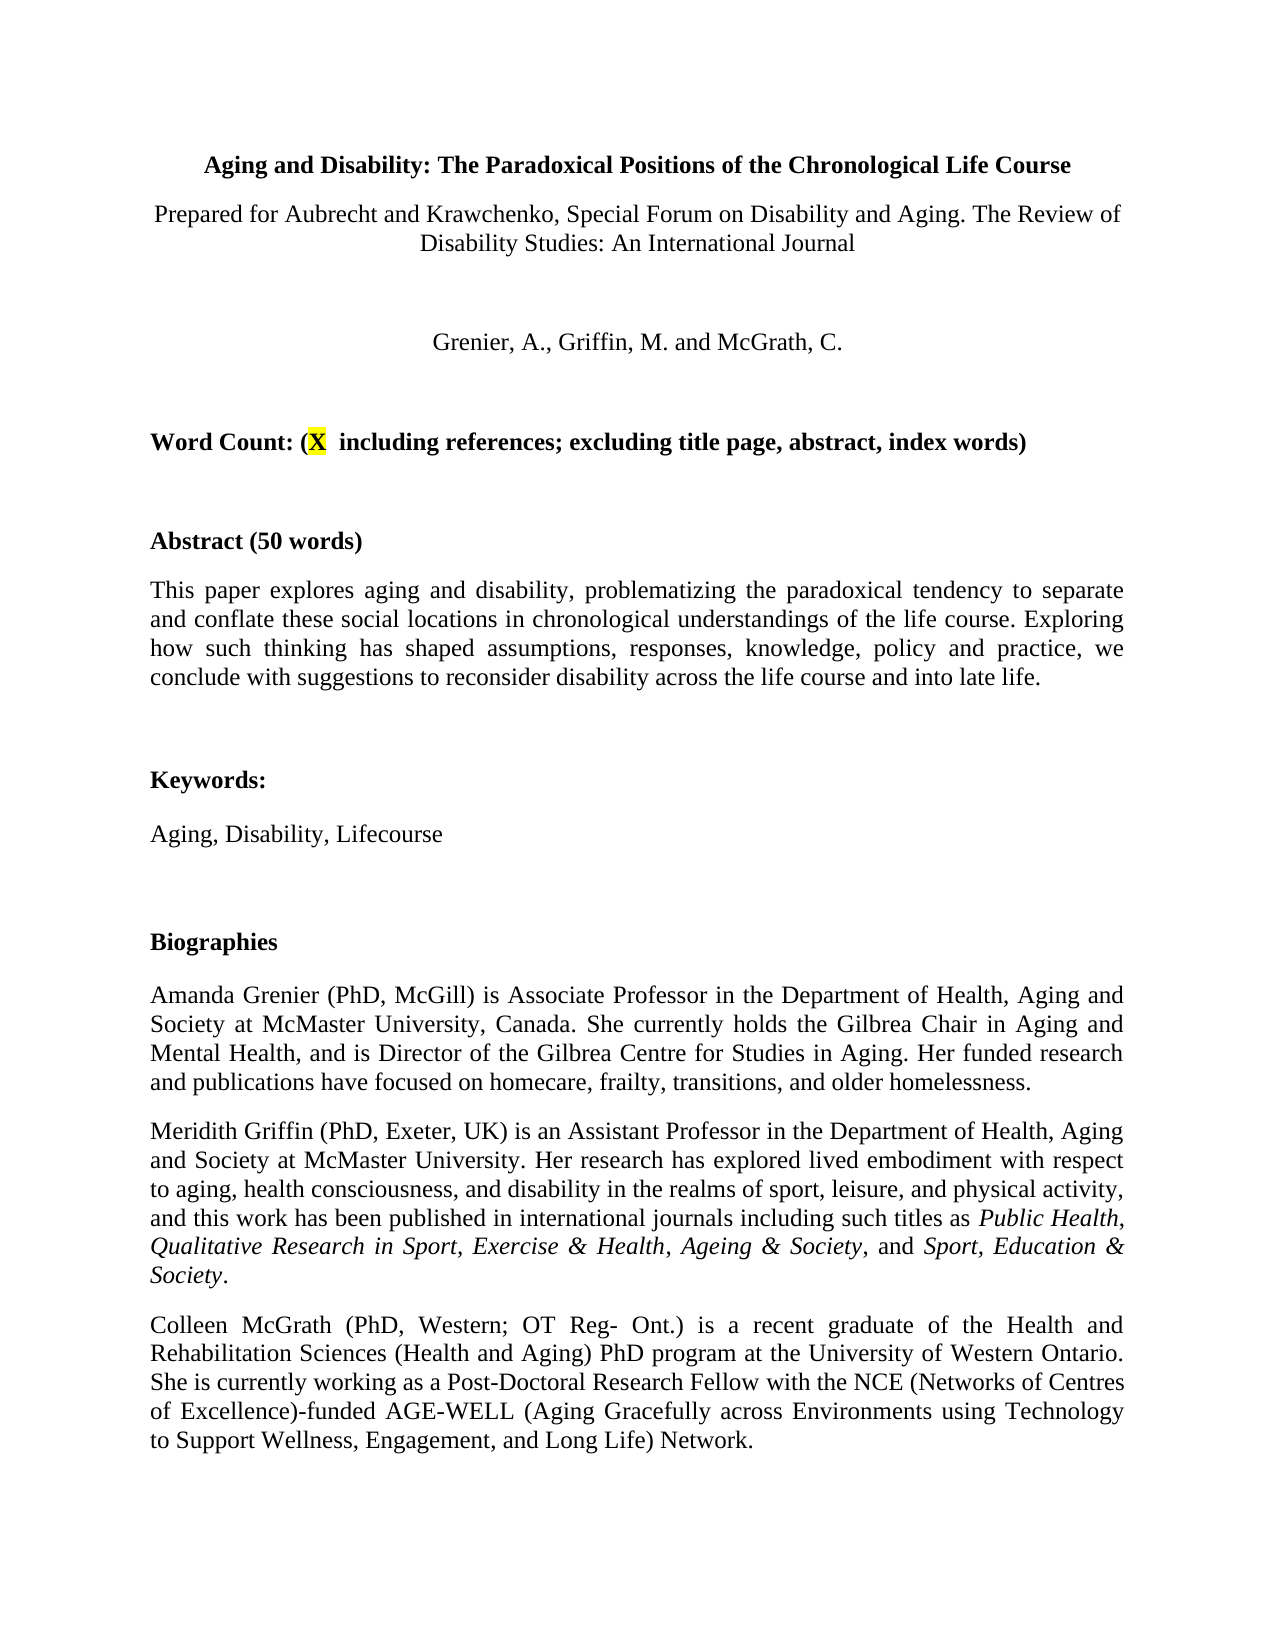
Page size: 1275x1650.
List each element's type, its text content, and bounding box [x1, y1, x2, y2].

text Grenier, A., Griffin, M. and McGrath, C. [150, 327, 1125, 356]
text Word Count: (X including references; excluding title page, abstract, index words) [326, 427, 1125, 455]
text Amanda Grenier (PhD, McGill) is Associate Professor in the Department of Health, Aging and Society at McMaster University, Canada. She currently holds the Gilbrea Chair in Aging and Mental Health, and is Director of the Gilbrea Centre for Studies in Aging. Her funded research and publications have focused on homecare, frailty, transitions, and older homelessness. [150, 981, 1125, 1096]
text Colleen McGrath (PhD, Western; OT Reg- Ont.) is a recent graduate of the Health and Rehabilitation Sciences (Health and Aging) PhD program at the University of Western Ontario. She is currently working as a Post-Doctoral Research Fellow with the NCE (Networks of Centres of Excellence)-funded AGE-WELL (Aging Gracefully across Environments using Technology to Support Wellness, Engagement, and Long Life) Network. [150, 1310, 1125, 1453]
text Aging and Disability: The Paradoxical Positions of the Chronological Life Course [150, 150, 1125, 179]
text This paper explores aging and disability, problematizing the paradoxical tendency to separate and conflate these social locations in chronological understandings of the life course. Exploring how such thinking has shaped assumptions, responses, knowledge, policy and practice, we conclude with suggestions to reconsider disability across the life course and into late life. [150, 575, 1125, 690]
text Aging, Disability, Lifecourse [150, 819, 1125, 848]
text Keywords: [150, 765, 1125, 794]
text Meridith Griffin (PhD, Exeter, UK) is an Assistant Professor in the Department of Health, Aging and Society at McMaster University. Her research has explored lived embodiment with respect to aging, health consciousness, and disability in the realms of sport, leisure, and physical activity, and this work has been published in international journals including such titles as Public Health, Qualitative Research in Sport, Exercise & Health, Ageing & Society, and Sport, Education & Society. [150, 1116, 1125, 1289]
text Prepared for Aubrecht and Krawchenko, Special Forum on Disability and Aging. The Review of Disability Studies: An International Journal [150, 199, 1125, 257]
text Biographies [150, 927, 1125, 955]
text Abstract (50 words) [150, 526, 1125, 554]
